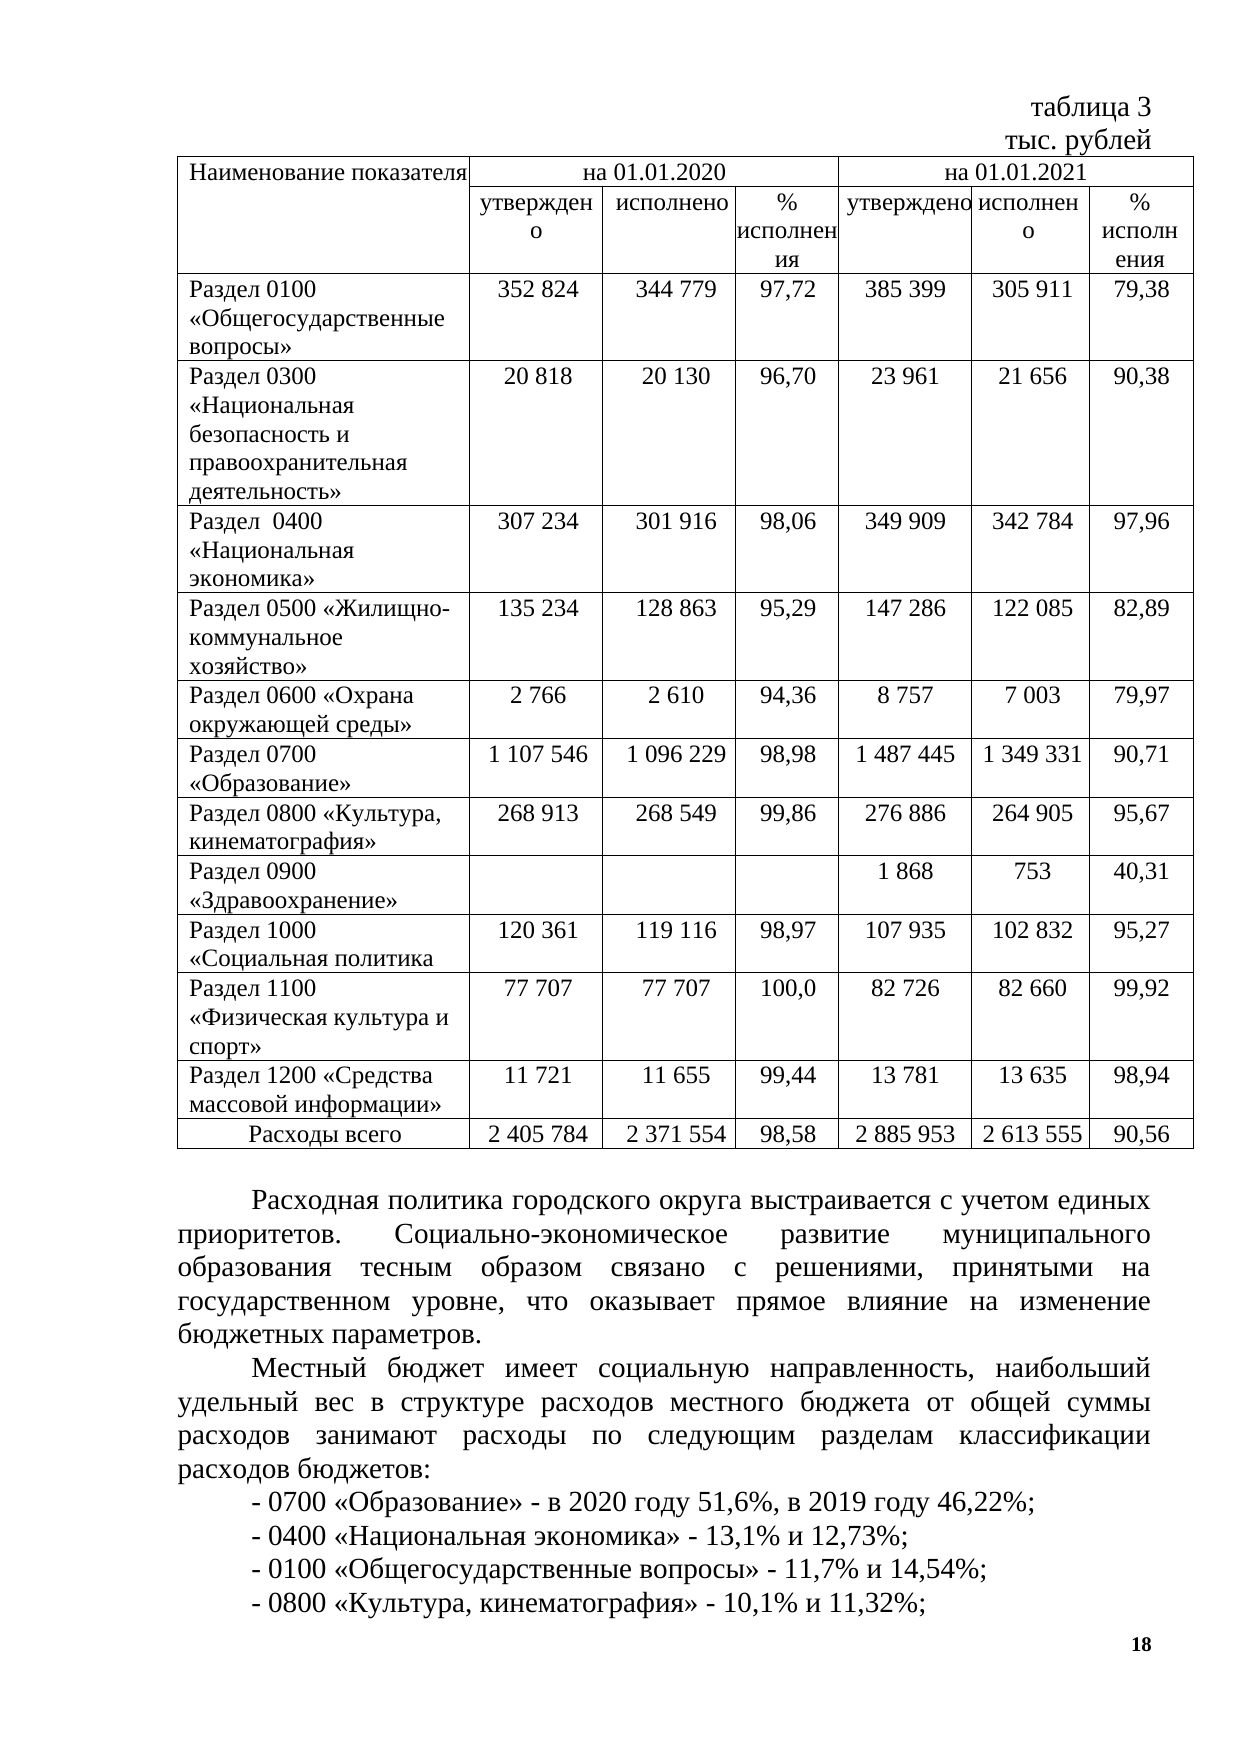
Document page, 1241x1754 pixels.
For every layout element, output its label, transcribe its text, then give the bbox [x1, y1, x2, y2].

table_cell Раздел 0100 «Общегосударственные вопросы» [178, 274, 469, 360]
table_cell 119 116 [603, 915, 735, 972]
table_cell 40,31 [1090, 856, 1193, 914]
text таблица 3 [177, 89, 1152, 122]
table_cell 100,0 [736, 973, 838, 1059]
text Местный бюджет имеет социальную направленность, наибольший удельный вес в структуре расходов местного бюджета от общей суммы расходов занимают расходы по следующим разделам классификации расходов бюджетов: [177, 1350, 1152, 1484]
table_cell 2 885 953 [839, 1119, 971, 1148]
table_cell 95,27 [1090, 915, 1193, 972]
table_cell 385 399 [839, 274, 971, 360]
table_cell 98,06 [736, 506, 838, 592]
table_cell Раздел 0700 «Образование» [178, 739, 469, 797]
text - 0700 «Образование» - в 2020 году 51,6%, в 2019 году 46,22%; [177, 1484, 1149, 1518]
table_header на 01.01.2021 [839, 157, 1193, 186]
table_cell 97,96 [1090, 506, 1193, 592]
table_cell Раздел 0500 «Жилищно-коммунальное хозяйство» [178, 593, 469, 679]
text - 0400 «Национальная экономика» - 13,1% и 12,73%; [177, 1518, 1149, 1551]
table_cell Раздел 0600 «Охрана окружающей среды» [178, 681, 469, 738]
table_cell 264 905 [972, 798, 1089, 855]
table_cell 20 130 [603, 361, 735, 505]
table_cell утверждено [470, 187, 602, 273]
table_cell исполнено [972, 187, 1089, 273]
table_cell 94,36 [736, 681, 838, 738]
table_cell 99,86 [736, 798, 838, 855]
table_cell 23 961 [839, 361, 971, 505]
table_cell 98,58 [736, 1119, 838, 1148]
table_cell 90,38 [1090, 361, 1193, 505]
table_cell 349 909 [839, 506, 971, 592]
table_cell 20 818 [470, 361, 602, 505]
table_cell 21 656 [972, 361, 1089, 505]
table_cell 753 [972, 856, 1089, 914]
table_cell 79,97 [1090, 681, 1193, 738]
table_cell 2 371 554 [603, 1119, 735, 1148]
table_cell 8 757 [839, 681, 971, 738]
table_cell Раздел 1100 «Физическая культура и спорт» [178, 973, 469, 1059]
table_cell 307 234 [470, 506, 602, 592]
text - 0800 «Культура, кинематография» - 10,1% и 11,32%; [177, 1585, 1149, 1618]
table_header на 01.01.2020 [470, 157, 838, 186]
table_cell 147 286 [839, 593, 971, 679]
table_cell Раздел 0900 «Здравоохранение» [178, 856, 469, 914]
table_cell 97,72 [736, 274, 838, 360]
table_cell 79,38 [1090, 274, 1193, 360]
table_cell 122 085 [972, 593, 1089, 679]
table_cell 276 886 [839, 798, 971, 855]
table_cell 1 349 331 [972, 739, 1089, 797]
table_cell 268 549 [603, 798, 735, 855]
table_cell 2 610 [603, 681, 735, 738]
table_cell 268 913 [470, 798, 602, 855]
table_cell Раздел 0400 «Национальная экономика» [178, 506, 469, 592]
table_cell 82 726 [839, 973, 971, 1059]
table_cell Раздел 0800 «Культура, кинематография» [178, 798, 469, 855]
table_cell Расходы всего [178, 1119, 469, 1148]
table_cell 11 655 [603, 1061, 735, 1118]
table_cell 344 779 [603, 274, 735, 360]
table_header Наименование показателя [178, 157, 469, 273]
table_cell 107 935 [839, 915, 971, 972]
table_cell утверждено [839, 187, 971, 273]
table_cell % исполнения [1090, 187, 1193, 273]
table_cell 1 107 546 [470, 739, 602, 797]
text Расходная политика городского округа выстраивается с учетом единых приоритетов. Социально-экономическое развитие муниципального образования тесным образом связано с решениями, принятыми на государственном уровне, что оказывает прямое влияние на изменение бюджетных параметров. [177, 1182, 1152, 1350]
table_cell 342 784 [972, 506, 1089, 592]
table_cell 1 868 [839, 856, 971, 914]
text - 0100 «Общегосударственные вопросы» - 11,7% и 14,54%; [177, 1551, 1149, 1585]
table_cell 135 234 [470, 593, 602, 679]
table_cell 2 613 555 [972, 1119, 1089, 1148]
table_cell 2 766 [470, 681, 602, 738]
table_cell Раздел 1200 «Средства массовой информации» [178, 1061, 469, 1118]
table_cell 13 781 [839, 1061, 971, 1118]
table_cell 99,92 [1090, 973, 1193, 1059]
text тыс. рублей [177, 122, 1152, 156]
table_cell [470, 856, 602, 914]
table_cell 95,67 [1090, 798, 1193, 855]
table_cell 82,89 [1090, 593, 1193, 679]
table_cell Раздел 0300 «Национальная безопасность и правоохранительная деятельность» [178, 361, 469, 505]
table_cell % исполнения [736, 187, 838, 273]
table_cell 77 707 [603, 973, 735, 1059]
table_cell 128 863 [603, 593, 735, 679]
table_cell 96,70 [736, 361, 838, 505]
table_cell 90,56 [1090, 1119, 1193, 1148]
table_cell 99,44 [736, 1061, 838, 1118]
table_cell 13 635 [972, 1061, 1089, 1118]
table_cell 1 487 445 [839, 739, 971, 797]
table_cell 102 832 [972, 915, 1089, 972]
table_cell 11 721 [470, 1061, 602, 1118]
table_cell [736, 856, 838, 914]
table_cell 98,97 [736, 915, 838, 972]
table_cell 98,98 [736, 739, 838, 797]
table_cell 301 916 [603, 506, 735, 592]
table_cell 7 003 [972, 681, 1089, 738]
table_cell 95,29 [736, 593, 838, 679]
table_cell 82 660 [972, 973, 1089, 1059]
table_cell 90,71 [1090, 739, 1193, 797]
table_cell 98,94 [1090, 1061, 1193, 1118]
table_cell 1 096 229 [603, 739, 735, 797]
table_cell 305 911 [972, 274, 1089, 360]
table_cell Раздел 1000 «Социальная политика [178, 915, 469, 972]
table_cell 120 361 [470, 915, 602, 972]
table_cell 2 405 784 [470, 1119, 602, 1148]
table_cell исполнено [603, 187, 735, 273]
table_cell 77 707 [470, 973, 602, 1059]
table_cell [603, 856, 735, 914]
table_cell 352 824 [470, 274, 602, 360]
